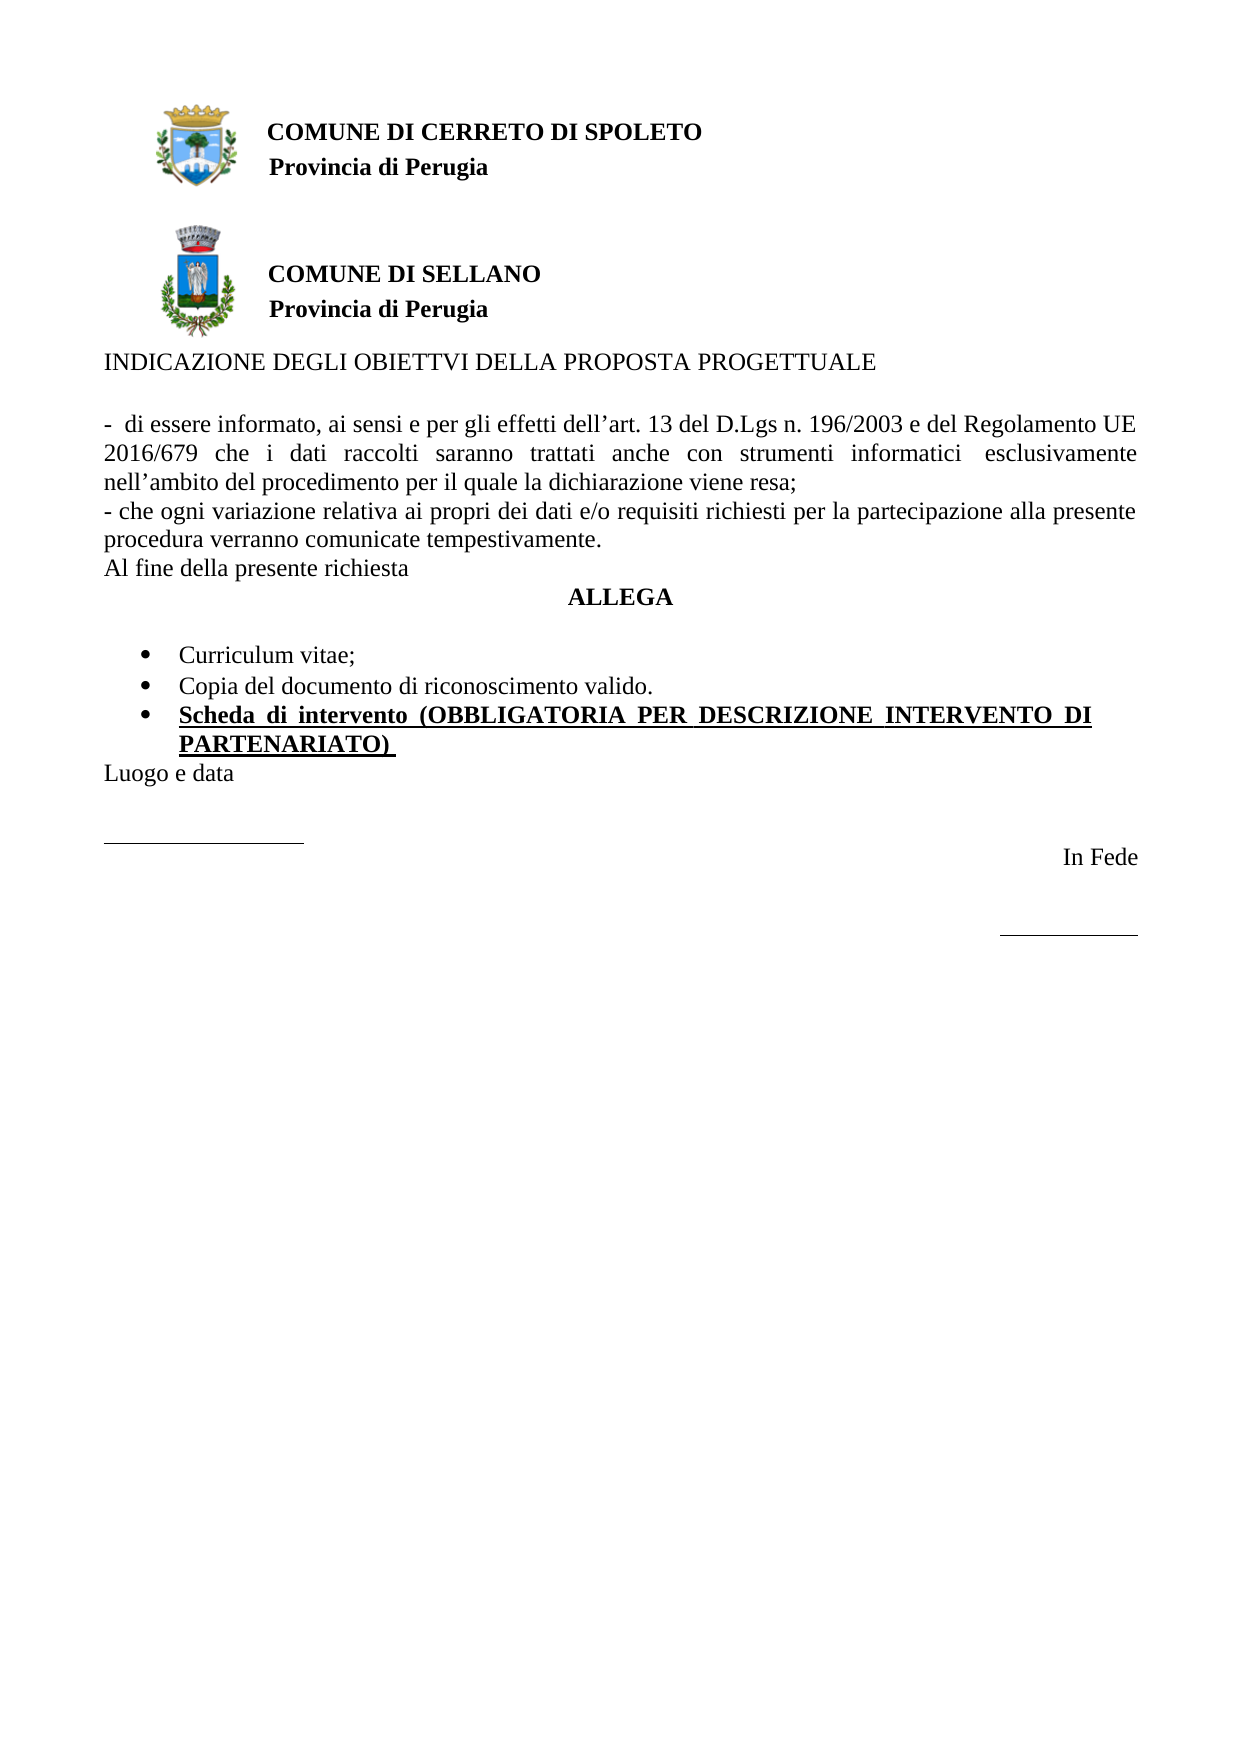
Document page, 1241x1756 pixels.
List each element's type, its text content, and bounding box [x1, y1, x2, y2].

list di essere informato, ai sensi e per gli effetti dell’art. 13 del D.Lgs n. 196/2003 e del Regolamento UE 2016/679 che i dati raccolti saranno trattati anche con strumenti informatici esclusivamente nell’ambito del procedimento per il quale la dichiarazione viene resa; [103, 409, 1138, 496]
list COERENZA DEL CRONOPROGRAMMA DELLE ATTIVITÀ PROPOSTEed INDICAZIONE DEGLI OBIETTVI DELLA PROPOSTA PROGETTUALE [103, 349, 1138, 376]
text Luogo e data [103, 758, 1161, 787]
text Al fine della presente richiesta [103, 553, 1161, 582]
picture [135, 217, 257, 339]
list Curriculum vitae; [141, 639, 360, 670]
subtitle ALLEGA [568, 582, 1161, 611]
picture [155, 104, 238, 187]
list Copia del documento di riconoscimento valido. [141, 670, 1161, 701]
subtitle Scheda di intervento (OBBLIGATORIA PER DESCRIZIONE INTERVENTO DI PARTENARIATO) [141, 701, 1138, 758]
list che ogni variazione relativa ai propri dei dati e/o requisiti richiesti per la partecipazione alla presente procedura verranno comunicate tempestivamente. [103, 496, 1138, 553]
text In Fede [92, 839, 1138, 870]
